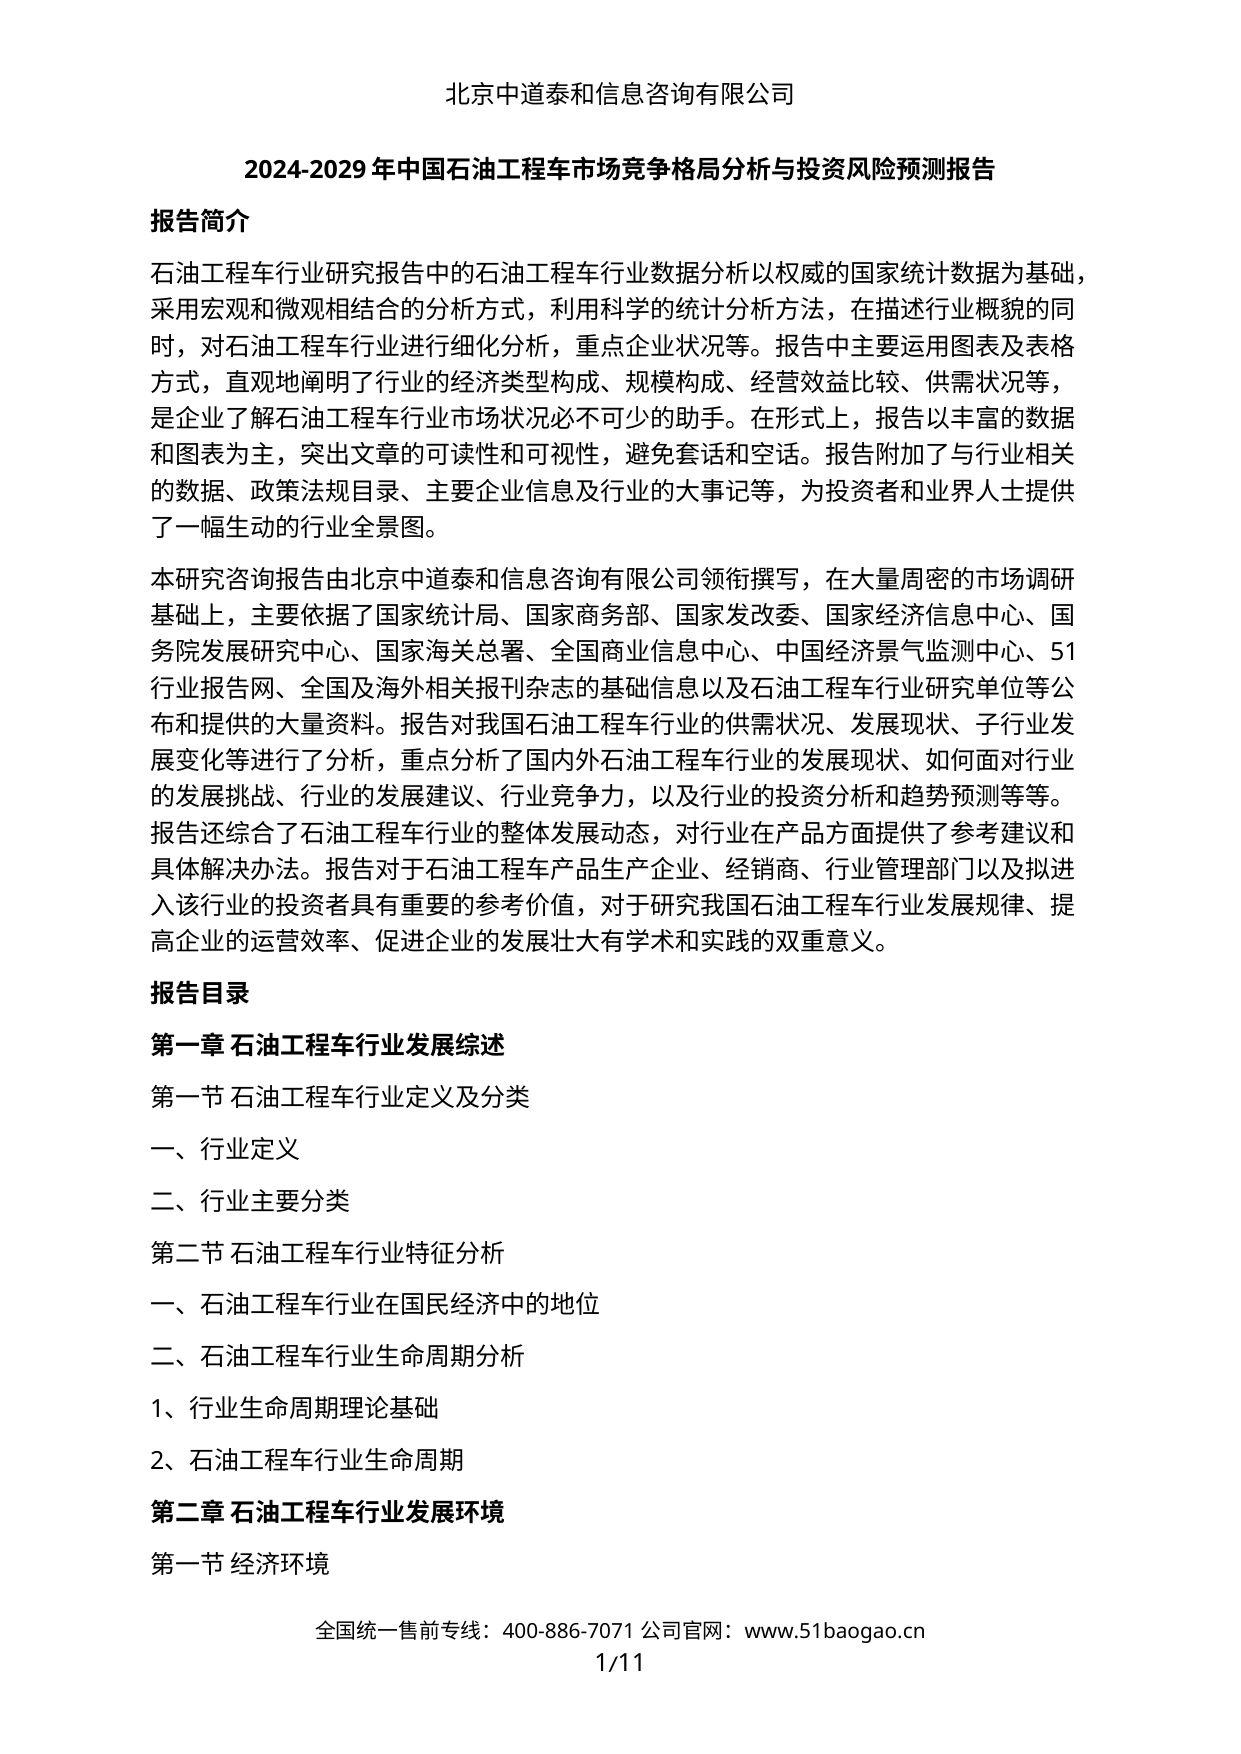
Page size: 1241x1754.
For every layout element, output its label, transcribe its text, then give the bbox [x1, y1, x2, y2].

text 2、石油工程车行业生命周期 [150, 1441, 1090, 1477]
text 石油工程车行业研究报告中的石油工程车行业数据分析以权威的国家统计数据为基础，采用宏观和微观相结合的分析方式，利用科学的统计分析方法，在描述行业概貌的同时，对石油工程车行业进行细化分析，重点企业状况等。报告中主要运用图表及表格方式，直观地阐明了行业的经济类型构成、规模构成、经营效益比较、供需状况等，是企业了解石油工程车行业市场状况必不可少的助手。在形式上，报告以丰富的数据和图表为主，突出文章的可读性和可视性，避免套话和空话。报告附加了与行业相关的数据、政策法规目录、主要企业信息及行业的大事记等，为投资者和业界人士提供了一幅生动的行业全景图。 [150, 254, 1090, 544]
text 本研究咨询报告由北京中道泰和信息咨询有限公司领衔撰写，在大量周密的市场调研基础上，主要依据了国家统计局、国家商务部、国家发改委、国家经济信息中心、国务院发展研究中心、国家海关总署、全国商业信息中心、中国经济景气监测中心、51行业报告网、全国及海外相关报刊杂志的基础信息以及石油工程车行业研究单位等公布和提供的大量资料。报告对我国石油工程车行业的供需状况、发展现状、子行业发展变化等进行了分析，重点分析了国内外石油工程车行业的发展现状、如何面对行业的发展挑战、行业的发展建议、行业竞争力，以及行业的投资分析和趋势预测等等。报告还综合了石油工程车行业的整体发展动态，对行业在产品方面提供了参考建议和具体解决办法。报告对于石油工程车产品生产企业、经销商、行业管理部门以及拟进入该行业的投资者具有重要的参考价值，对于研究我国石油工程车行业发展规律、提高企业的运营效率、促进企业的发展壮大有学术和实践的双重意义。 [150, 559, 1090, 958]
text 第一章 石油工程车行业发展综述 [150, 1026, 1090, 1062]
text 一、石油工程车行业在国民经济中的地位 [150, 1285, 1090, 1321]
text 二、石油工程车行业生命周期分析 [150, 1337, 1090, 1373]
text 第二节 石油工程车行业特征分析 [150, 1233, 1090, 1269]
text 一、行业定义 [150, 1129, 1090, 1166]
text 二、行业主要分类 [150, 1181, 1090, 1217]
text 1、行业生命周期理论基础 [150, 1389, 1090, 1425]
text 第一节 石油工程车行业定义及分类 [150, 1077, 1090, 1114]
text 2024-2029年中国石油工程车市场竞争格局分析与投资风险预测报告 [150, 150, 1090, 186]
text 第一节 经济环境 [150, 1544, 1090, 1581]
text 报告简介 [150, 202, 1090, 238]
text 第二章 石油工程车行业发展环境 [150, 1492, 1090, 1529]
text 报告目录 [150, 974, 1090, 1010]
